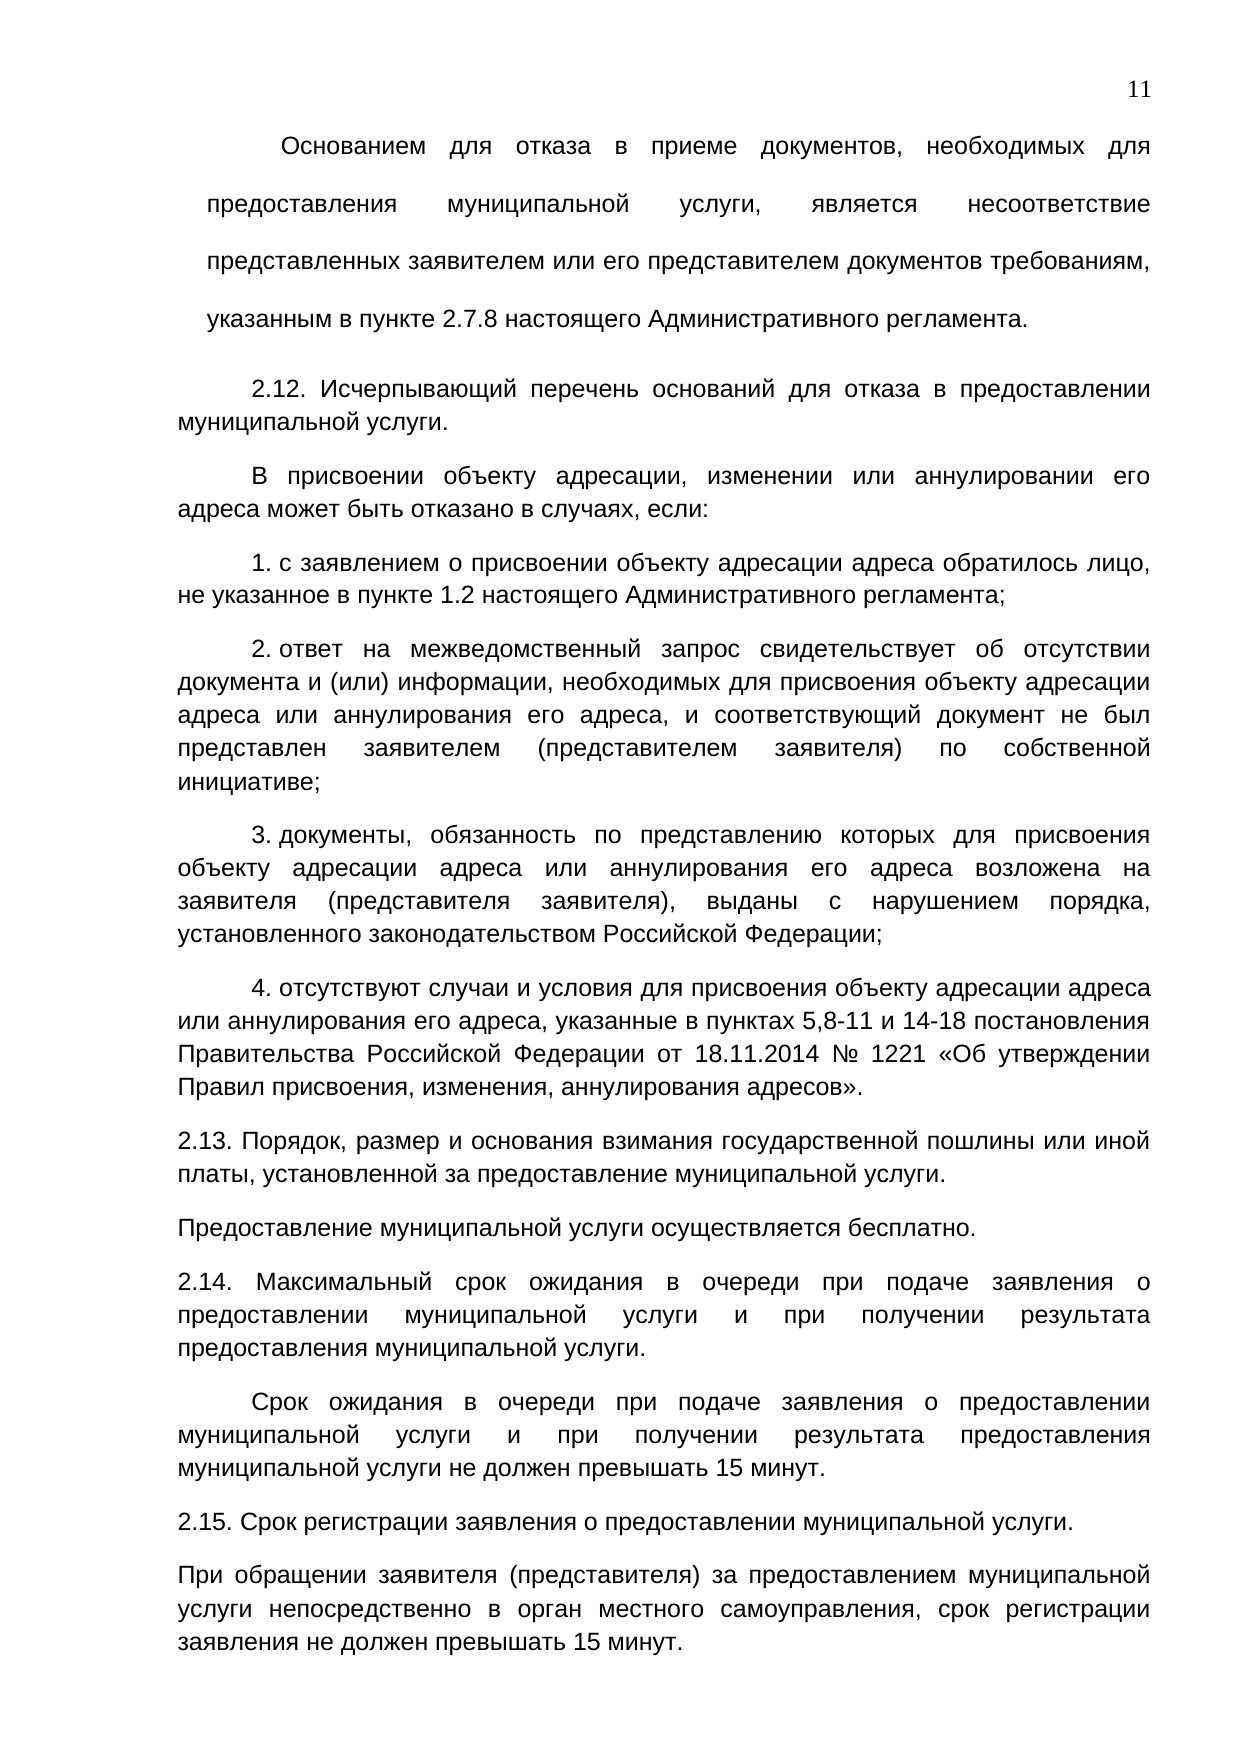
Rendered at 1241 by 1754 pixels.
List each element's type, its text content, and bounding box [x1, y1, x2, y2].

text 2.14. Максимальный срок ожидания в очереди при подаче заявления о предоставлении муниципальной услуги и при получении результата предоставления муниципальной услуги. [177, 1267, 1152, 1362]
text 3. документы, обязанность по представлению которых для присвоения объекту адресации адреса или аннулирования его адреса возложена на заявителя (представителя заявителя), выданы с нарушением порядка, установленного законодательством Российской Федерации; [177, 820, 1152, 948]
text 2.13. Порядок, размер и основания взимания государственной пошлины или иной платы, установленной за предоставление муниципальной услуги. [177, 1126, 1152, 1188]
text Срок ожидания в очереди при подаче заявления о предоставлении муниципальной услуги и при получении результата предоставления муниципальной услуги не должен превышать 15 минут. [177, 1387, 1152, 1482]
text В присвоении объекту адресации, изменении или аннулировании его адреса может быть отказано в случаях, если: [177, 461, 1152, 522]
text При обращении заявителя (представителя) за предоставлением муниципальной услуги непосредственно в орган местного самоуправления, срок регистрации заявления не должен превышать 15 минут. [177, 1561, 1152, 1655]
text 2. ответ на межведомственный запрос свидетельствует об отсутствии документа и (или) информации, необходимых для присвоения объекту адресации адреса или аннулирования его адреса, и соответствующий документ не был представлен заявителем (представителем заявителя) по собственной инициативе; [177, 634, 1152, 795]
text 1. с заявлением о присвоении объекту адресации адреса обратилось лицо, не указанное в пункте 1.2 настоящего Административного регламента; [177, 547, 1152, 609]
text 4. отсутствуют случаи и условия для присвоения объекту адресации адреса или аннулирования его адреса, указанные в пунктах 5,8-11 и 14-18 постановления Правительства Российской Федерации от 18.11.2014 № 1221 «Об утверждении Правил присвоения, изменения, аннулирования адресов». [177, 973, 1152, 1101]
text Основанием для отказа в приеме документов, необходимых для предоставления муниципальной услуги, является несоответствие представленных заявителем или его представителем документов требованиям, указанным в пункте 2.7.8 настоящего Административного регламента. [207, 131, 1152, 332]
text 2.15. Срок регистрации заявления о предоставлении муниципальной услуги. [177, 1507, 1152, 1535]
text 2.12. Исчерпывающий перечень оснований для отказа в предоставлении муниципальной услуги. [177, 374, 1152, 436]
text Предоставление муниципальной услуги осуществляется бесплатно. [177, 1213, 1152, 1242]
